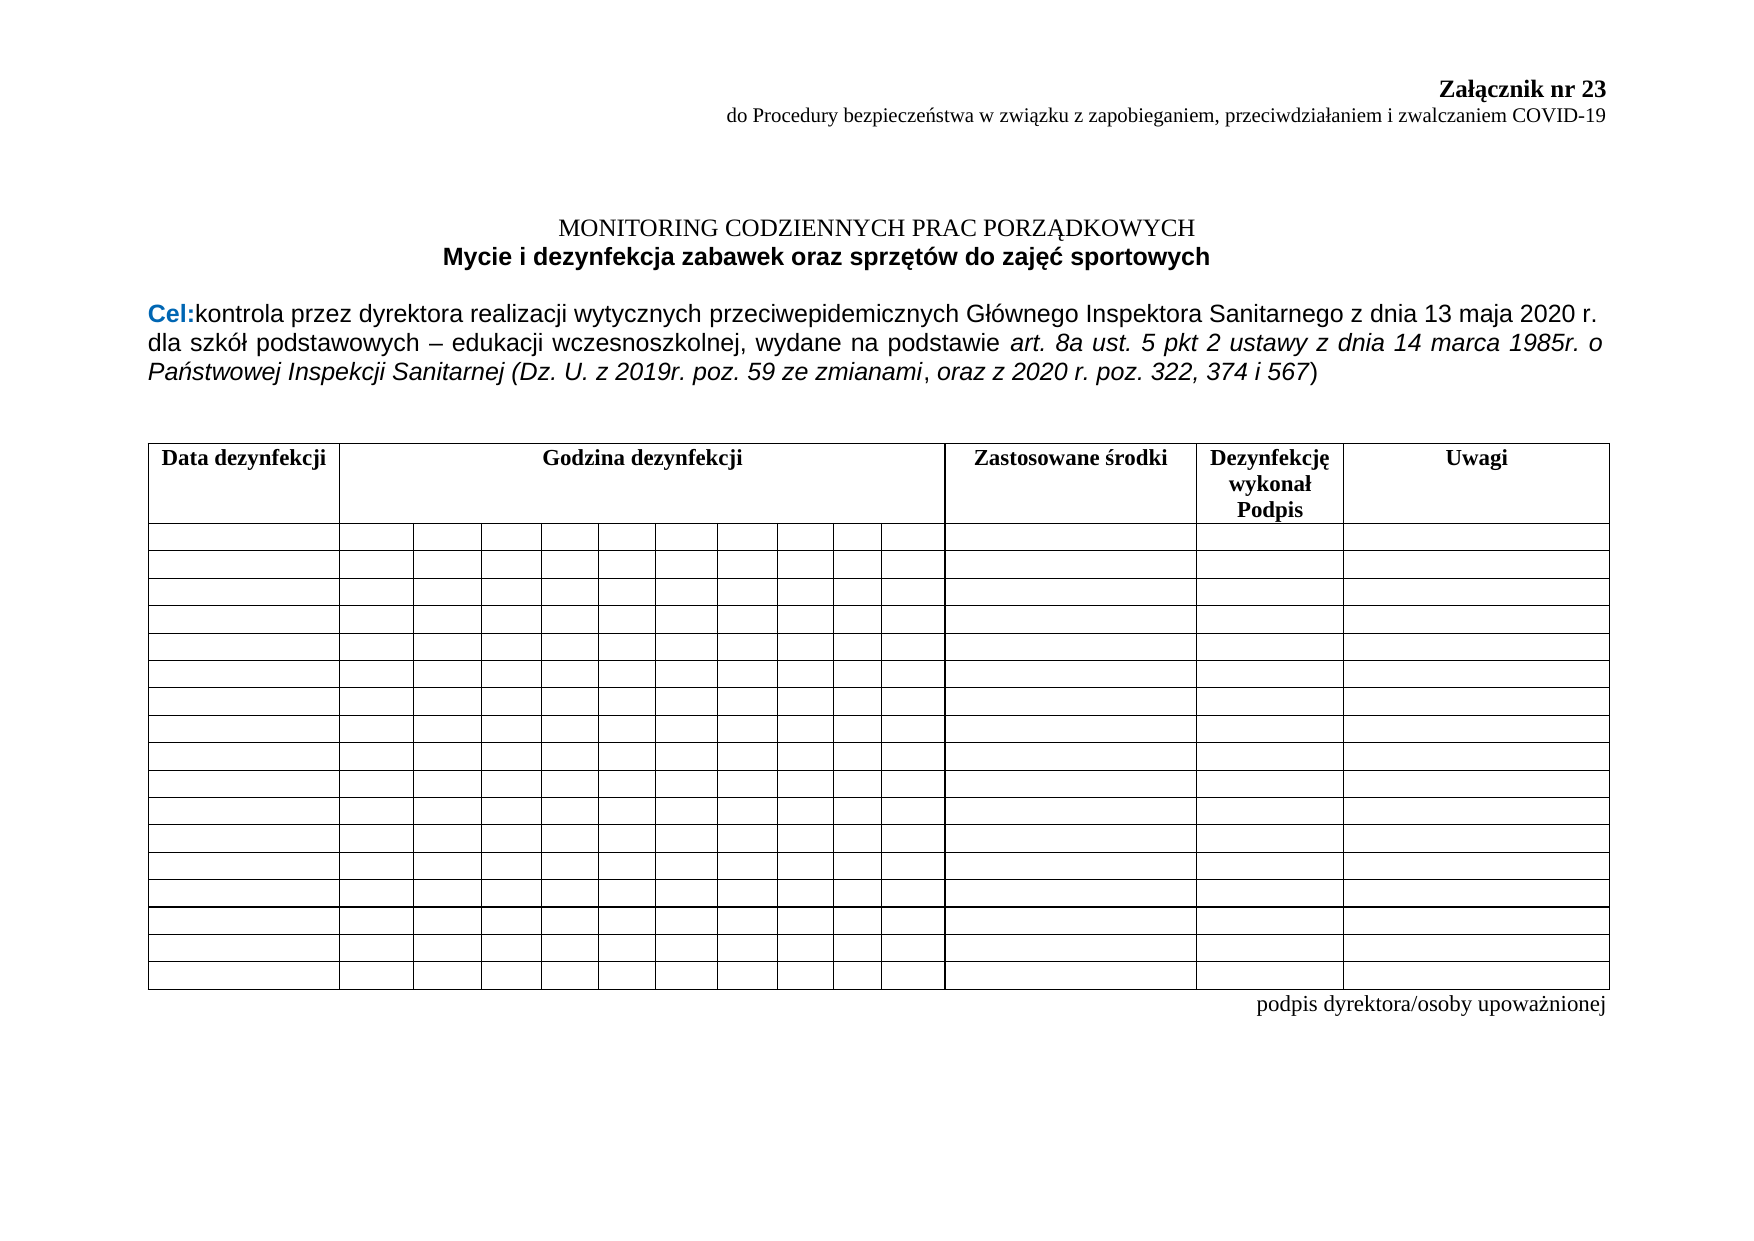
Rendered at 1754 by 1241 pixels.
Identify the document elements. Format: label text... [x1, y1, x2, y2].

table_cell [778, 579, 833, 605]
table_cell [1197, 551, 1343, 578]
table_cell [718, 661, 777, 687]
table_cell [656, 606, 717, 632]
table_cell [340, 743, 413, 769]
table_cell [718, 634, 777, 660]
table_cell [718, 716, 777, 742]
table_cell [149, 908, 339, 934]
table_cell [656, 935, 717, 961]
table_cell [778, 771, 833, 797]
table_cell [149, 935, 339, 961]
table_cell [718, 606, 777, 632]
table_cell [599, 825, 655, 852]
table_cell [482, 908, 541, 934]
table_cell [882, 908, 944, 934]
table_cell [542, 908, 598, 934]
table_cell [1197, 935, 1343, 961]
table_cell [778, 908, 833, 934]
table_cell [882, 962, 944, 989]
table_cell [1197, 606, 1343, 632]
table_cell [1197, 798, 1343, 824]
table_cell [1344, 716, 1609, 742]
table_cell [542, 798, 598, 824]
table_cell [1344, 908, 1609, 934]
table_cell [656, 551, 717, 578]
table_cell [340, 579, 413, 605]
table_cell [482, 661, 541, 687]
table_cell [882, 798, 944, 824]
table_cell [414, 853, 481, 879]
table_cell [778, 716, 833, 742]
table_cell [1344, 606, 1609, 632]
table_cell [414, 908, 481, 934]
table_header Zastosowane środki [946, 444, 1196, 523]
table_cell [599, 962, 655, 989]
table_cell [656, 908, 717, 934]
table_cell [542, 853, 598, 879]
table_cell [482, 606, 541, 632]
table_cell [834, 524, 881, 550]
table_cell [414, 743, 481, 769]
table_cell [946, 661, 1196, 687]
table_cell [482, 716, 541, 742]
table_cell [340, 716, 413, 742]
table_cell [542, 606, 598, 632]
table_cell [1344, 962, 1609, 989]
table_cell [1197, 908, 1343, 934]
table_cell [778, 935, 833, 961]
table_cell [834, 798, 881, 824]
table_cell [834, 716, 881, 742]
table_cell [1197, 716, 1343, 742]
table_cell [946, 771, 1196, 797]
table_cell [149, 634, 339, 660]
table_cell [1197, 880, 1343, 906]
table_cell [482, 935, 541, 961]
table_cell [834, 935, 881, 961]
table_cell [946, 524, 1196, 550]
table_cell [599, 771, 655, 797]
table_cell [1344, 551, 1609, 578]
table_cell [340, 551, 413, 578]
table_cell [946, 908, 1196, 934]
table_cell [834, 606, 881, 632]
table_cell [882, 551, 944, 578]
table_cell [542, 688, 598, 715]
table_cell [656, 771, 717, 797]
table_cell [718, 688, 777, 715]
table_cell [656, 661, 717, 687]
table_cell [778, 743, 833, 769]
table_cell [542, 771, 598, 797]
table_cell [149, 606, 339, 632]
table_cell [599, 798, 655, 824]
table_cell [1344, 880, 1609, 906]
table_cell [149, 661, 339, 687]
table_cell [946, 688, 1196, 715]
table_cell [656, 962, 717, 989]
table_cell [946, 606, 1196, 632]
table_cell [834, 661, 881, 687]
table_cell [946, 716, 1196, 742]
table_cell [946, 798, 1196, 824]
table_cell [414, 661, 481, 687]
table_cell [149, 825, 339, 852]
table_cell [414, 606, 481, 632]
table_cell [882, 935, 944, 961]
table_cell [834, 853, 881, 879]
table_cell [414, 634, 481, 660]
table_cell [656, 825, 717, 852]
table_cell [718, 771, 777, 797]
table_cell [1344, 579, 1609, 605]
table_cell [414, 716, 481, 742]
table_cell [599, 524, 655, 550]
table_cell [1344, 743, 1609, 769]
table_cell [414, 935, 481, 961]
table_cell [778, 880, 833, 906]
table_cell [542, 634, 598, 660]
table_cell [340, 853, 413, 879]
table_cell [414, 825, 481, 852]
table_cell [599, 880, 655, 906]
table_cell [718, 880, 777, 906]
table_cell [656, 798, 717, 824]
table_cell [340, 606, 413, 632]
table_cell [834, 771, 881, 797]
table_cell [778, 634, 833, 660]
table_cell [340, 935, 413, 961]
table_cell [778, 551, 833, 578]
table_cell [718, 853, 777, 879]
table_cell [946, 551, 1196, 578]
table_cell [656, 579, 717, 605]
table_cell [946, 825, 1196, 852]
table_cell [599, 551, 655, 578]
table_cell [482, 962, 541, 989]
table_cell [1197, 688, 1343, 715]
table_cell [482, 524, 541, 550]
table_cell [882, 853, 944, 879]
table_cell [1344, 935, 1609, 961]
table_cell [340, 908, 413, 934]
table_cell [599, 606, 655, 632]
text podpis dyrektora/osoby upoważnionej [148, 990, 1606, 1016]
table_cell [149, 579, 339, 605]
table_cell [834, 743, 881, 769]
table_cell [946, 880, 1196, 906]
table_cell [340, 661, 413, 687]
table_cell [149, 688, 339, 715]
table_cell [946, 743, 1196, 769]
table_cell [542, 661, 598, 687]
table_cell [149, 798, 339, 824]
table_cell [834, 688, 881, 715]
table_cell [414, 551, 481, 578]
table_cell [1344, 798, 1609, 824]
table_cell [414, 962, 481, 989]
table_cell [946, 853, 1196, 879]
table_cell [834, 634, 881, 660]
table_cell [340, 771, 413, 797]
table_cell [599, 716, 655, 742]
table_cell [946, 962, 1196, 989]
table_cell [718, 743, 777, 769]
table_cell [834, 962, 881, 989]
table_cell [1344, 634, 1609, 660]
table_cell [599, 579, 655, 605]
table_cell [542, 743, 598, 769]
table_cell [656, 743, 717, 769]
table_cell [946, 935, 1196, 961]
table_cell [718, 524, 777, 550]
table_cell [340, 524, 413, 550]
table_cell [149, 716, 339, 742]
table_cell [656, 524, 717, 550]
table_cell [718, 935, 777, 961]
table_cell [1197, 579, 1343, 605]
table_cell [542, 524, 598, 550]
table_cell [882, 880, 944, 906]
table_cell [718, 825, 777, 852]
table_header Godzina dezynfekcji [340, 444, 944, 523]
table_cell [149, 551, 339, 578]
table_cell [542, 962, 598, 989]
table_cell [882, 825, 944, 852]
table_cell [1344, 661, 1609, 687]
table_header Data dezynfekcji [149, 444, 339, 523]
table_cell [340, 688, 413, 715]
table_cell [414, 688, 481, 715]
table_cell [718, 798, 777, 824]
table_cell [414, 798, 481, 824]
table_cell [1197, 962, 1343, 989]
table_cell [656, 688, 717, 715]
text Cel:kontrola przez dyrektora realizacji wytycznych przeciwepidemicznych Głównego Inspektora Sanitarnego z dnia 13 maja 2020 r. dla szkół podstawowych – edukacji wczesnoszkolnej, wydane na podstawie art. 8a ust. 5 pkt 2 ustawy z dnia 14 marca 1985r. o Państwowej Inspekcji Sanitarnej (Dz. U. z 2019r. poz. 59 ze zmianami, oraz z 2020 r. poz. 322, 374 i 567) [148, 299, 1606, 385]
table_cell [542, 551, 598, 578]
table_header Uwagi [1344, 444, 1609, 523]
table_cell [482, 771, 541, 797]
table_cell [149, 880, 339, 906]
table_cell [778, 661, 833, 687]
table_cell [340, 825, 413, 852]
table_cell [1197, 661, 1343, 687]
table_cell [718, 551, 777, 578]
table_cell [599, 908, 655, 934]
table_cell [414, 524, 481, 550]
table_cell [778, 798, 833, 824]
table_cell [482, 798, 541, 824]
table_cell [599, 853, 655, 879]
table_cell [1344, 524, 1609, 550]
table_cell [482, 551, 541, 578]
table_cell [778, 853, 833, 879]
table_cell [149, 771, 339, 797]
table_cell [834, 825, 881, 852]
table_cell [778, 825, 833, 852]
table_cell [340, 880, 413, 906]
table_cell [834, 908, 881, 934]
table_header Dezynfekcję wykonał Podpis [1197, 444, 1343, 523]
table_cell [882, 771, 944, 797]
table_cell [542, 579, 598, 605]
table_cell [542, 825, 598, 852]
table_cell [718, 962, 777, 989]
table_cell [778, 524, 833, 550]
text Mycie i dezynfekcja zabawek oraz sprzętów do zajęć sportowych [369, 242, 1606, 270]
table_cell [656, 880, 717, 906]
text MONITORING CODZIENNYCH PRAC PORZĄDKOWYCH [148, 213, 1606, 242]
table_cell [599, 935, 655, 961]
table_cell [946, 634, 1196, 660]
table_cell [482, 688, 541, 715]
table_cell [482, 880, 541, 906]
table_cell [599, 688, 655, 715]
table_cell [656, 853, 717, 879]
table_cell [1344, 688, 1609, 715]
table_cell [778, 962, 833, 989]
table_cell [414, 880, 481, 906]
table_cell [542, 880, 598, 906]
table_cell [340, 962, 413, 989]
table_cell [1197, 853, 1343, 879]
table_cell [1197, 524, 1343, 550]
table_cell [882, 579, 944, 605]
table_cell [149, 962, 339, 989]
table_cell [542, 935, 598, 961]
table_cell [149, 743, 339, 769]
table_cell [1344, 825, 1609, 852]
table_cell [656, 634, 717, 660]
table_cell [882, 743, 944, 769]
table_cell [542, 716, 598, 742]
table_cell [882, 716, 944, 742]
table_cell [834, 551, 881, 578]
table_cell [482, 743, 541, 769]
table_cell [340, 798, 413, 824]
table_cell [718, 908, 777, 934]
table_cell [599, 634, 655, 660]
table_cell [1344, 853, 1609, 879]
table_cell [599, 661, 655, 687]
table_cell [482, 853, 541, 879]
table_cell [946, 579, 1196, 605]
table_cell [482, 825, 541, 852]
table_cell [1197, 825, 1343, 852]
table_cell [482, 634, 541, 660]
table_cell [414, 771, 481, 797]
table_cell [1197, 634, 1343, 660]
table_cell [882, 524, 944, 550]
table_cell [882, 688, 944, 715]
table_cell [149, 853, 339, 879]
table_cell [834, 880, 881, 906]
table_cell [340, 634, 413, 660]
table_cell [1197, 743, 1343, 769]
table_cell [482, 579, 541, 605]
table_cell [414, 579, 481, 605]
table_cell [882, 634, 944, 660]
table_cell [778, 606, 833, 632]
table_cell [149, 524, 339, 550]
table_cell [834, 579, 881, 605]
table_cell [656, 716, 717, 742]
table_cell [778, 688, 833, 715]
table_cell [599, 743, 655, 769]
table_cell [1197, 771, 1343, 797]
table_cell [882, 661, 944, 687]
table_cell [718, 579, 777, 605]
table_cell [1344, 771, 1609, 797]
table_cell [882, 606, 944, 632]
